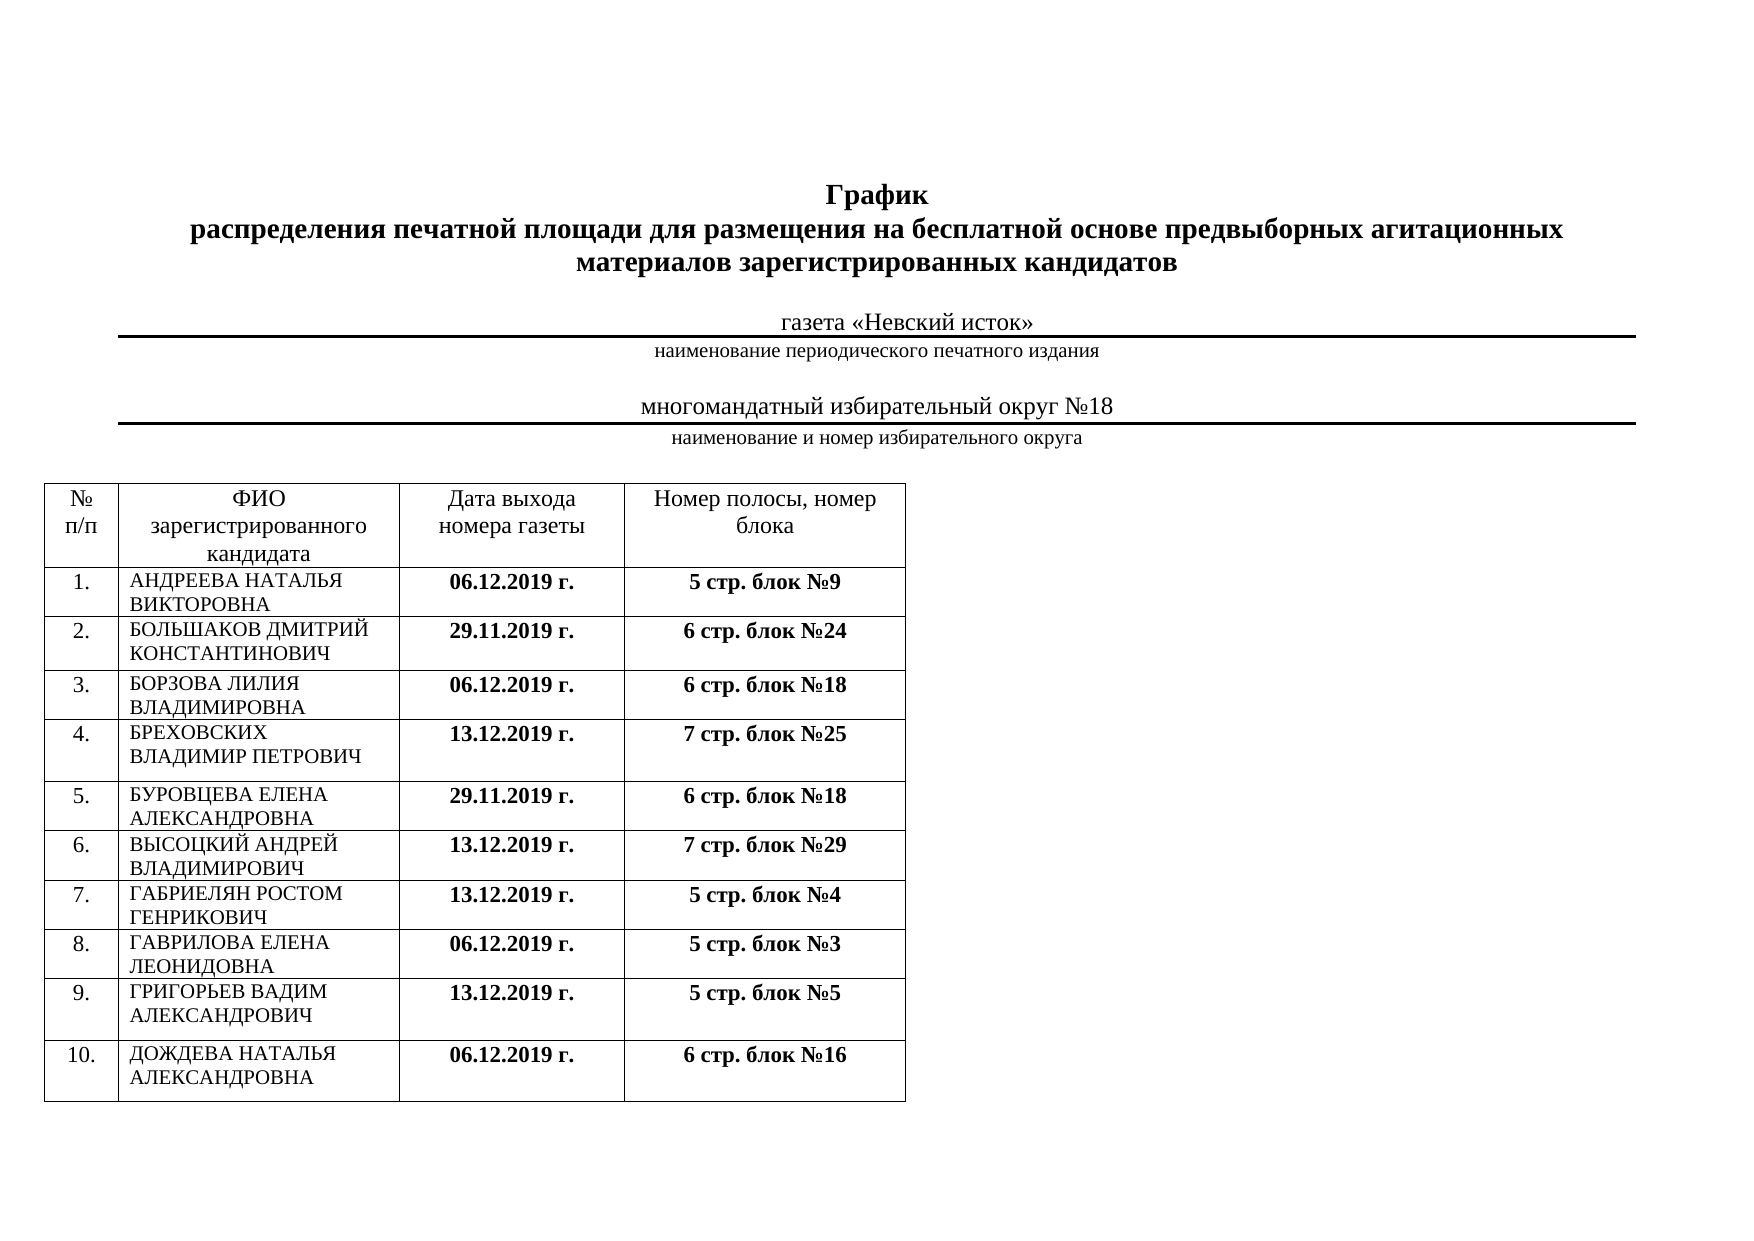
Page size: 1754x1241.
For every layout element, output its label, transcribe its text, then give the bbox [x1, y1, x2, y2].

table_cell 06.12.2019 г. [400, 930, 624, 978]
table_cell 10. [45, 1041, 118, 1101]
table_cell 7 стр. блок №25 [625, 720, 905, 781]
title График [118, 177, 1636, 211]
table_cell 5 стр. блок №5 [625, 979, 905, 1039]
table_cell 06.12.2019 г. [400, 671, 624, 719]
text наименование периодического печатного издания [118, 338, 1636, 362]
table_cell ГАБРИЕЛЯН РОСТОМ ГЕНРИКОВИЧ [119, 881, 399, 929]
table_cell 13.12.2019 г. [400, 720, 624, 781]
table_cell АНДРЕЕВА НАТАЛЬЯ ВИКТОРОВНА [119, 568, 399, 616]
table_cell БОРЗОВА ЛИЛИЯ ВЛАДИМИРОВНА [119, 671, 399, 719]
table_cell 5 стр. блок №9 [625, 568, 905, 616]
table_cell 6 стр. блок №18 [625, 782, 905, 830]
table_cell ГРИГОРЬЕВ ВАДИМ АЛЕКСАНДРОВИЧ [119, 979, 399, 1039]
table_cell ГАВРИЛОВА ЕЛЕНА ЛЕОНИДОВНА [119, 930, 399, 978]
table_header Номер полосы, номер блока [625, 484, 905, 567]
table_cell 5 стр. блок №4 [625, 881, 905, 929]
text многомандатный избирательный округ №18 [118, 391, 1636, 422]
table_cell 29.11.2019 г. [400, 782, 624, 830]
table_cell 06.12.2019 г. [400, 1041, 624, 1101]
table_cell 5. [45, 782, 118, 830]
table_cell 8. [45, 930, 118, 978]
table_cell 6. [45, 831, 118, 879]
table_cell 5 стр. блок №3 [625, 930, 905, 978]
table_cell 13.12.2019 г. [400, 831, 624, 879]
table_cell 2. [45, 617, 118, 669]
table_cell 3. [45, 671, 118, 719]
table_cell ДОЖДЕВА НАТАЛЬЯ АЛЕКСАНДРОВНА [119, 1041, 399, 1101]
table_cell 13.12.2019 г. [400, 979, 624, 1039]
table_cell 1. [45, 568, 118, 616]
table_cell БОЛЬШАКОВ ДМИТРИЙ КОНСТАНТИНОВИЧ [119, 617, 399, 669]
text наименование и номер избирательного округа [118, 425, 1636, 449]
table_cell 6 стр. блок №18 [625, 671, 905, 719]
table_header № п/п [45, 484, 118, 567]
table_cell 6 стр. блок №24 [625, 617, 905, 669]
table_cell БРЕХОВСКИХ ВЛАДИМИР ПЕТРОВИЧ [119, 720, 399, 781]
table_cell 7. [45, 881, 118, 929]
table_cell 9. [45, 979, 118, 1039]
table_cell 6 стр. блок №16 [625, 1041, 905, 1101]
table_cell 29.11.2019 г. [400, 617, 624, 669]
table_cell 06.12.2019 г. [400, 568, 624, 616]
table_cell 13.12.2019 г. [400, 881, 624, 929]
subtitle распределения печатной площади для размещения на бесплатной основе предвыборных агитационных материалов зарегистрированных кандидатов [118, 211, 1636, 278]
table_cell 4. [45, 720, 118, 781]
table_header Дата выхода номера газеты [400, 484, 624, 567]
table_cell 7 стр. блок №29 [625, 831, 905, 879]
text газета «Невский исток» [118, 307, 1636, 335]
table_cell ВЫСОЦКИЙ АНДРЕЙ ВЛАДИМИРОВИЧ [119, 831, 399, 879]
table_header ФИО зарегистрированного кандидата [119, 484, 399, 567]
table_cell БУРОВЦЕВА ЕЛЕНА АЛЕКСАНДРОВНА [119, 782, 399, 830]
